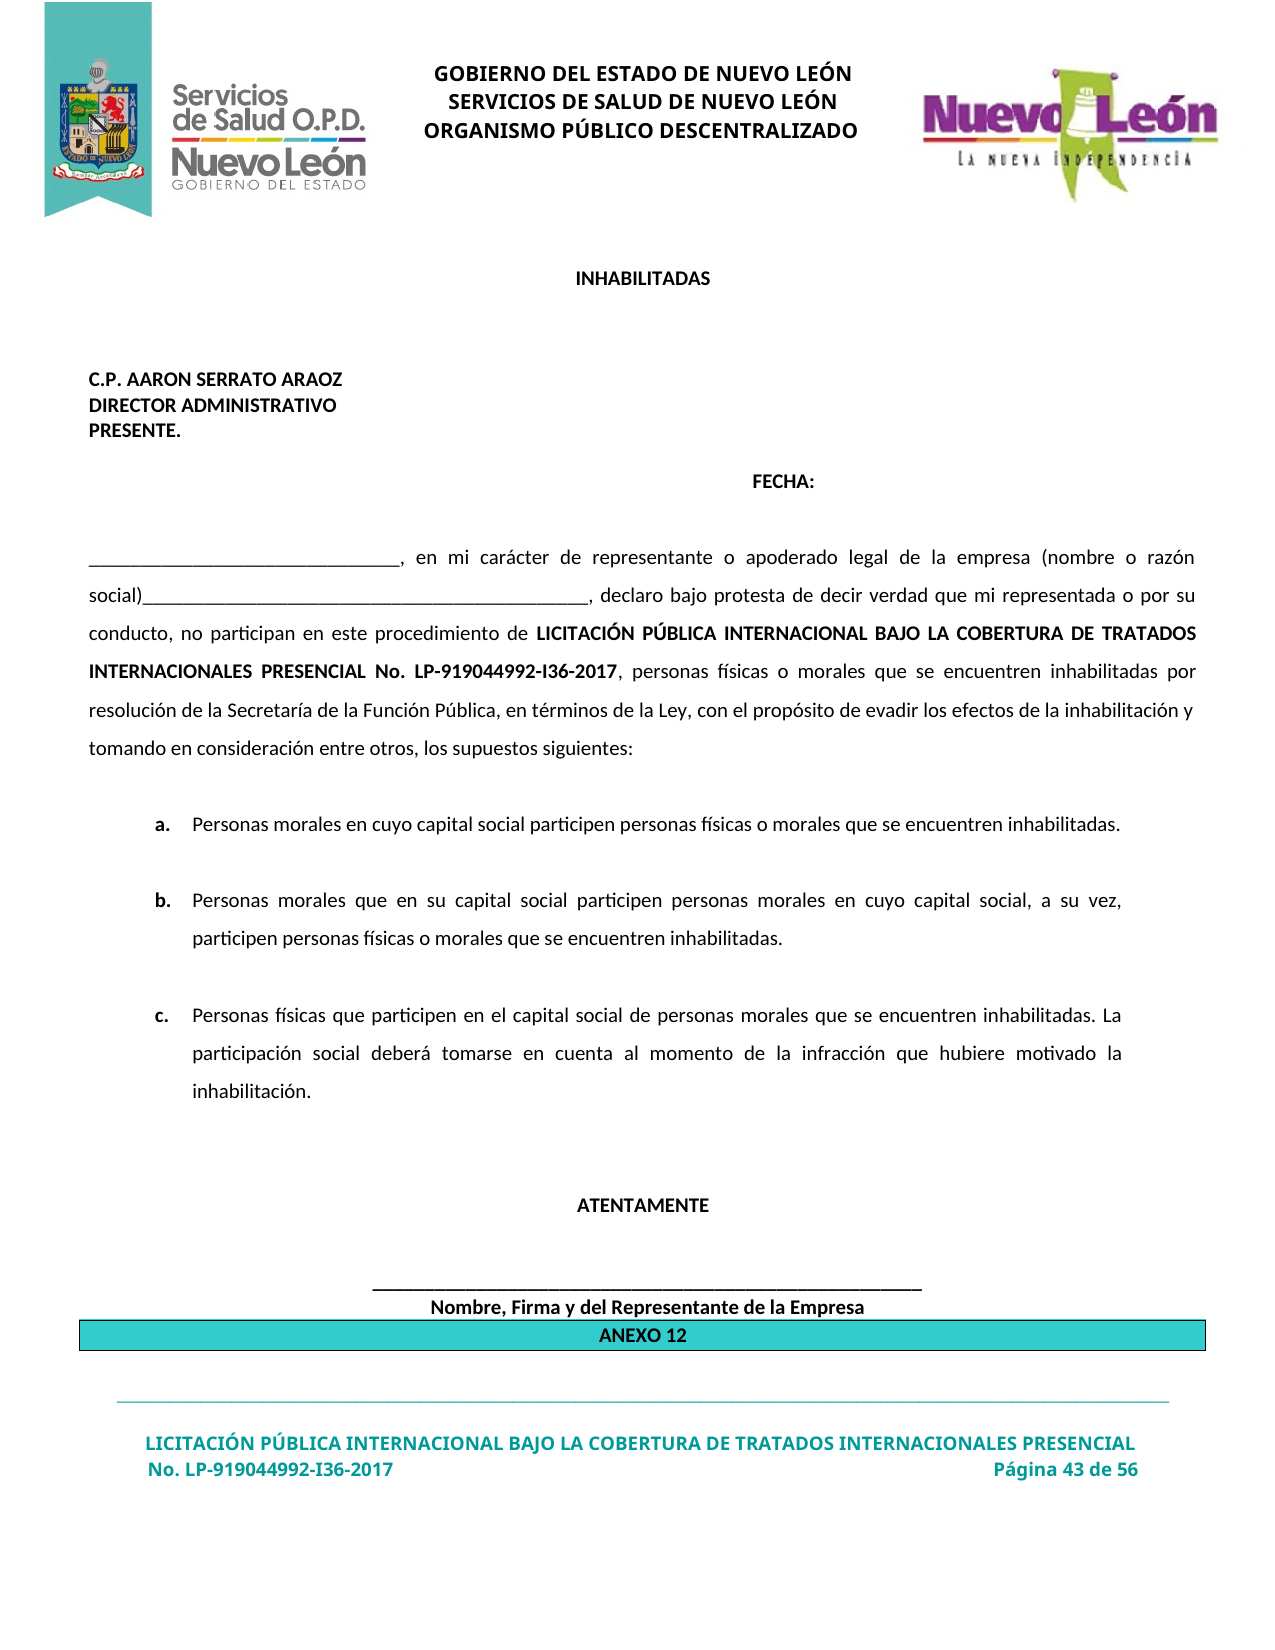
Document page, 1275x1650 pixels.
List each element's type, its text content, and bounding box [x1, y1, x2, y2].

text ANEXO 12 [80, 1321, 1205, 1350]
text ______________________________, en mi carácter de representante o apoderado legal de la empresa (nombre o razón social)___________________________________________, declaro bajo protesta de decir verdad que mi representada o por su conducto, no participan en este procedimiento de LICITACIÓN PÚBLICA INTERNACIONAL BAJO LA COBERTURA DE TRATADOS INTERNACIONALES PRESENCIAL No. LP-919044992-I36-2017, personas físicas o morales que se encuentren inhabilitadas por resolución de la Secretaría de la Función Pública, en términos de la Ley, con el propósito de evadir los efectos de la inhabilitación y tomando en consideración entre otros, los supuestos siguientes: [89, 544, 1197, 760]
text ATENTAMENTE [89, 1192, 1197, 1218]
text FECHA: [679, 468, 1197, 493]
text Nombre, Firma y del Representante de la Empresa [89, 1294, 1207, 1319]
text C.P. AARON SERRATO ARAOZ [89, 366, 1197, 392]
list Personas físicas que participen en el capital social de personas morales que se encuentren inhabilitadas. La participación social deberá tomarse en cuenta al momento de la infracción que hubiere motivado la inhabilitación. [154, 1002, 1123, 1103]
list Personas morales que en su capital social participen personas morales en cuyo capital social, a su vez, participen personas físicas o morales que se encuentren inhabilitadas. [154, 887, 1123, 951]
text PRESENTE. [89, 417, 1197, 443]
list Personas morales en cuyo capital social participen personas físicas o morales que se encuentren inhabilitadas. [154, 811, 1123, 837]
text _____________________________________________________ [89, 1269, 1207, 1294]
text CARTA DE MANIFESTACIÓN RELATIVA A LA PARTICIPACIÓN DE PERSONAS FÍSICAS O MORALES QUE NO SE ENCUENTREN INHABILITADAS [89, 265, 1197, 290]
picture [15, 2, 1249, 229]
text DIRECTOR ADMINISTRATIVO [89, 392, 1197, 417]
